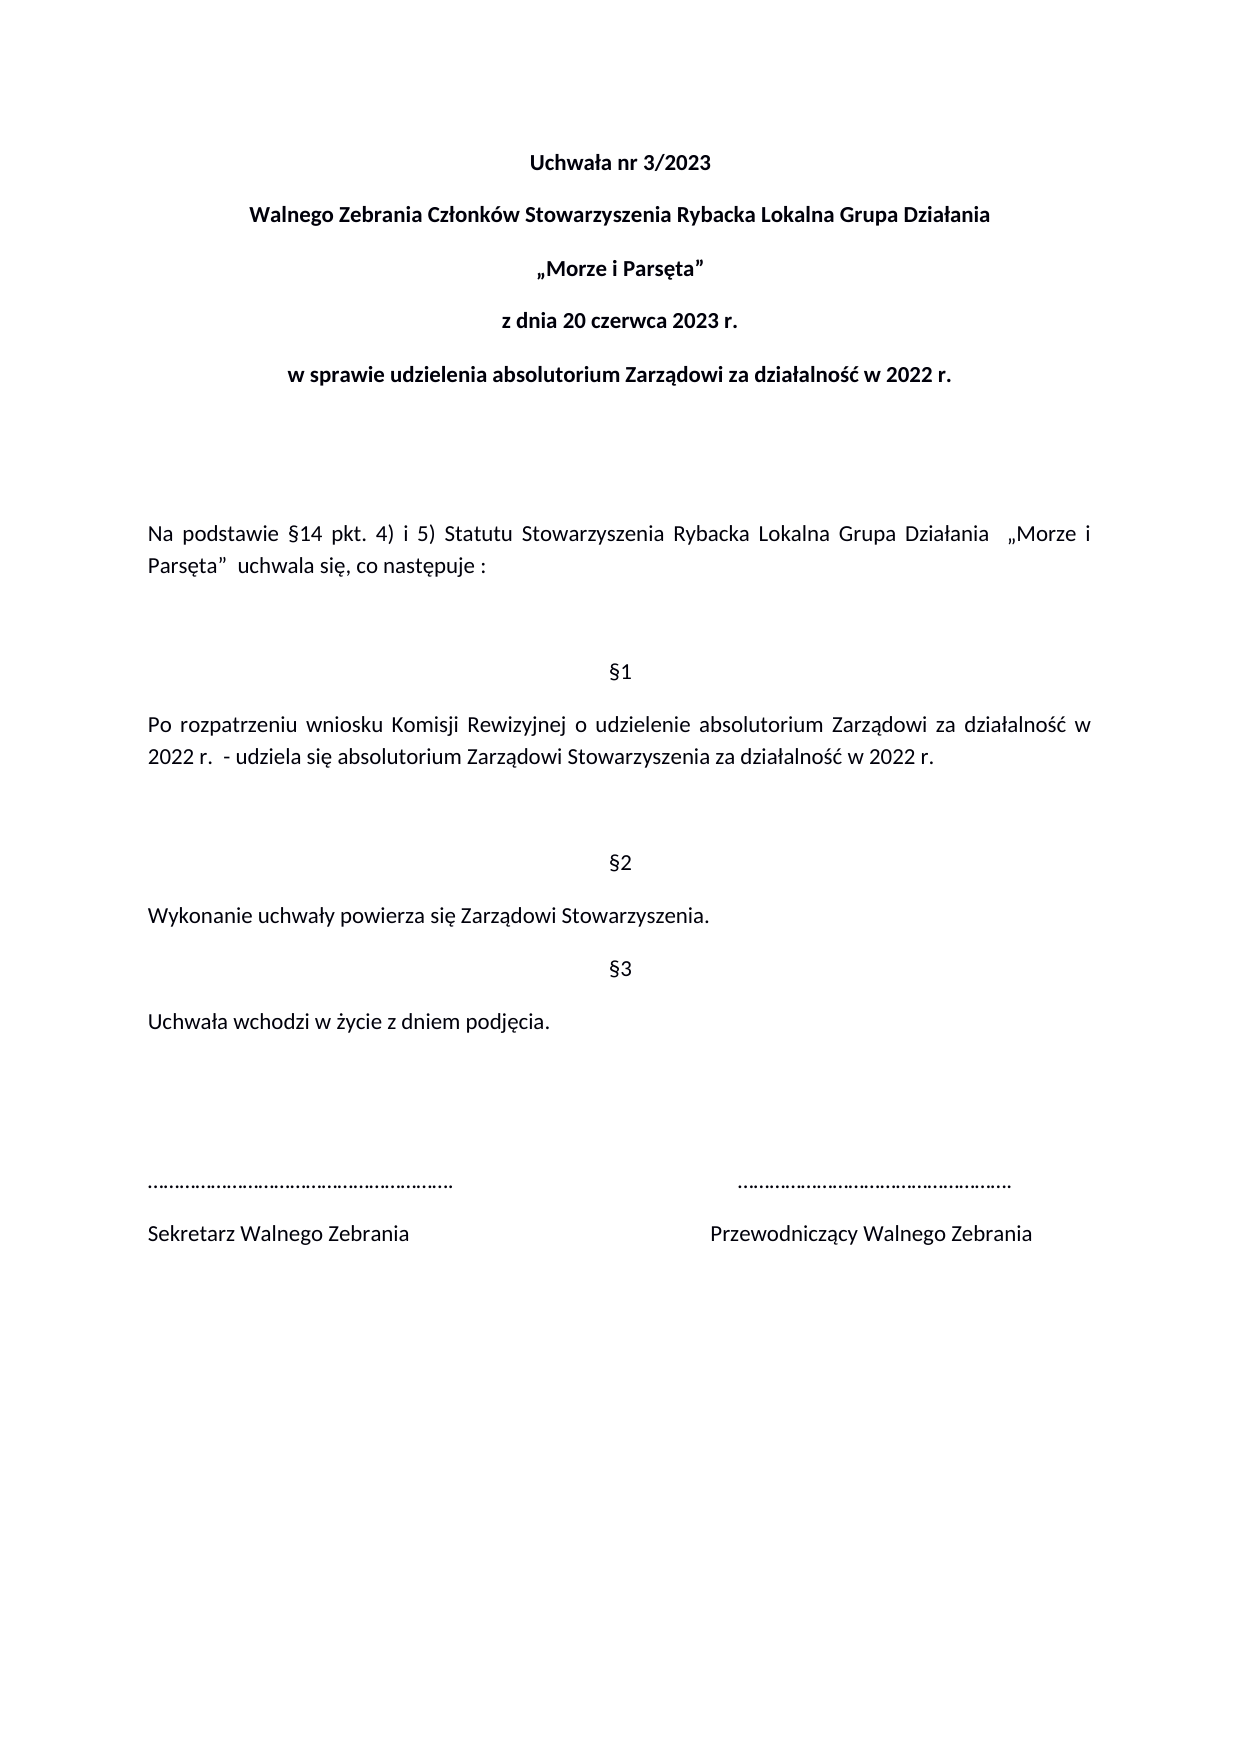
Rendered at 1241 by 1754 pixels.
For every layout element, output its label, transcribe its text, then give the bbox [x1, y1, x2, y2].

text §1 [148, 657, 1093, 685]
text Po rozpatrzeniu wniosku Komisji Rewizyjnej o udzielenie absolutorium Zarządowi za działalność w 2022 r. - udziela się absolutorium Zarządowi Stowarzyszenia za działalność w 2022 r. [148, 710, 1093, 770]
text Na podstawie §14 pkt. 4) i 5) Statutu Stowarzyszenia Rybacka Lokalna Grupa Działania „Morze i Parsęta” uchwala się, co następuje : [148, 519, 1093, 579]
text Sekretarz Walnego Zebrania Przewodniczący Walnego Zebrania [148, 1219, 1093, 1247]
text z dnia 20 czerwca 2023 r. [148, 307, 1093, 335]
text …………………………………………………. ……………………………………………. [148, 1166, 1093, 1194]
text §3 [148, 954, 1093, 982]
text w sprawie udzielenia absolutorium Zarządowi za działalność w 2022 r. [148, 360, 1093, 388]
text „Morze i Parsęta” [148, 254, 1093, 282]
text §2 [148, 848, 1093, 876]
text Uchwała wchodzi w życie z dniem podjęcia. [148, 1007, 1093, 1035]
text Walnego Zebrania Członków Stowarzyszenia Rybacka Lokalna Grupa Działania [148, 201, 1093, 229]
text Wykonanie uchwały powierza się Zarządowi Stowarzyszenia. [148, 901, 1093, 929]
text Uchwała nr 3/2023 [148, 148, 1093, 176]
